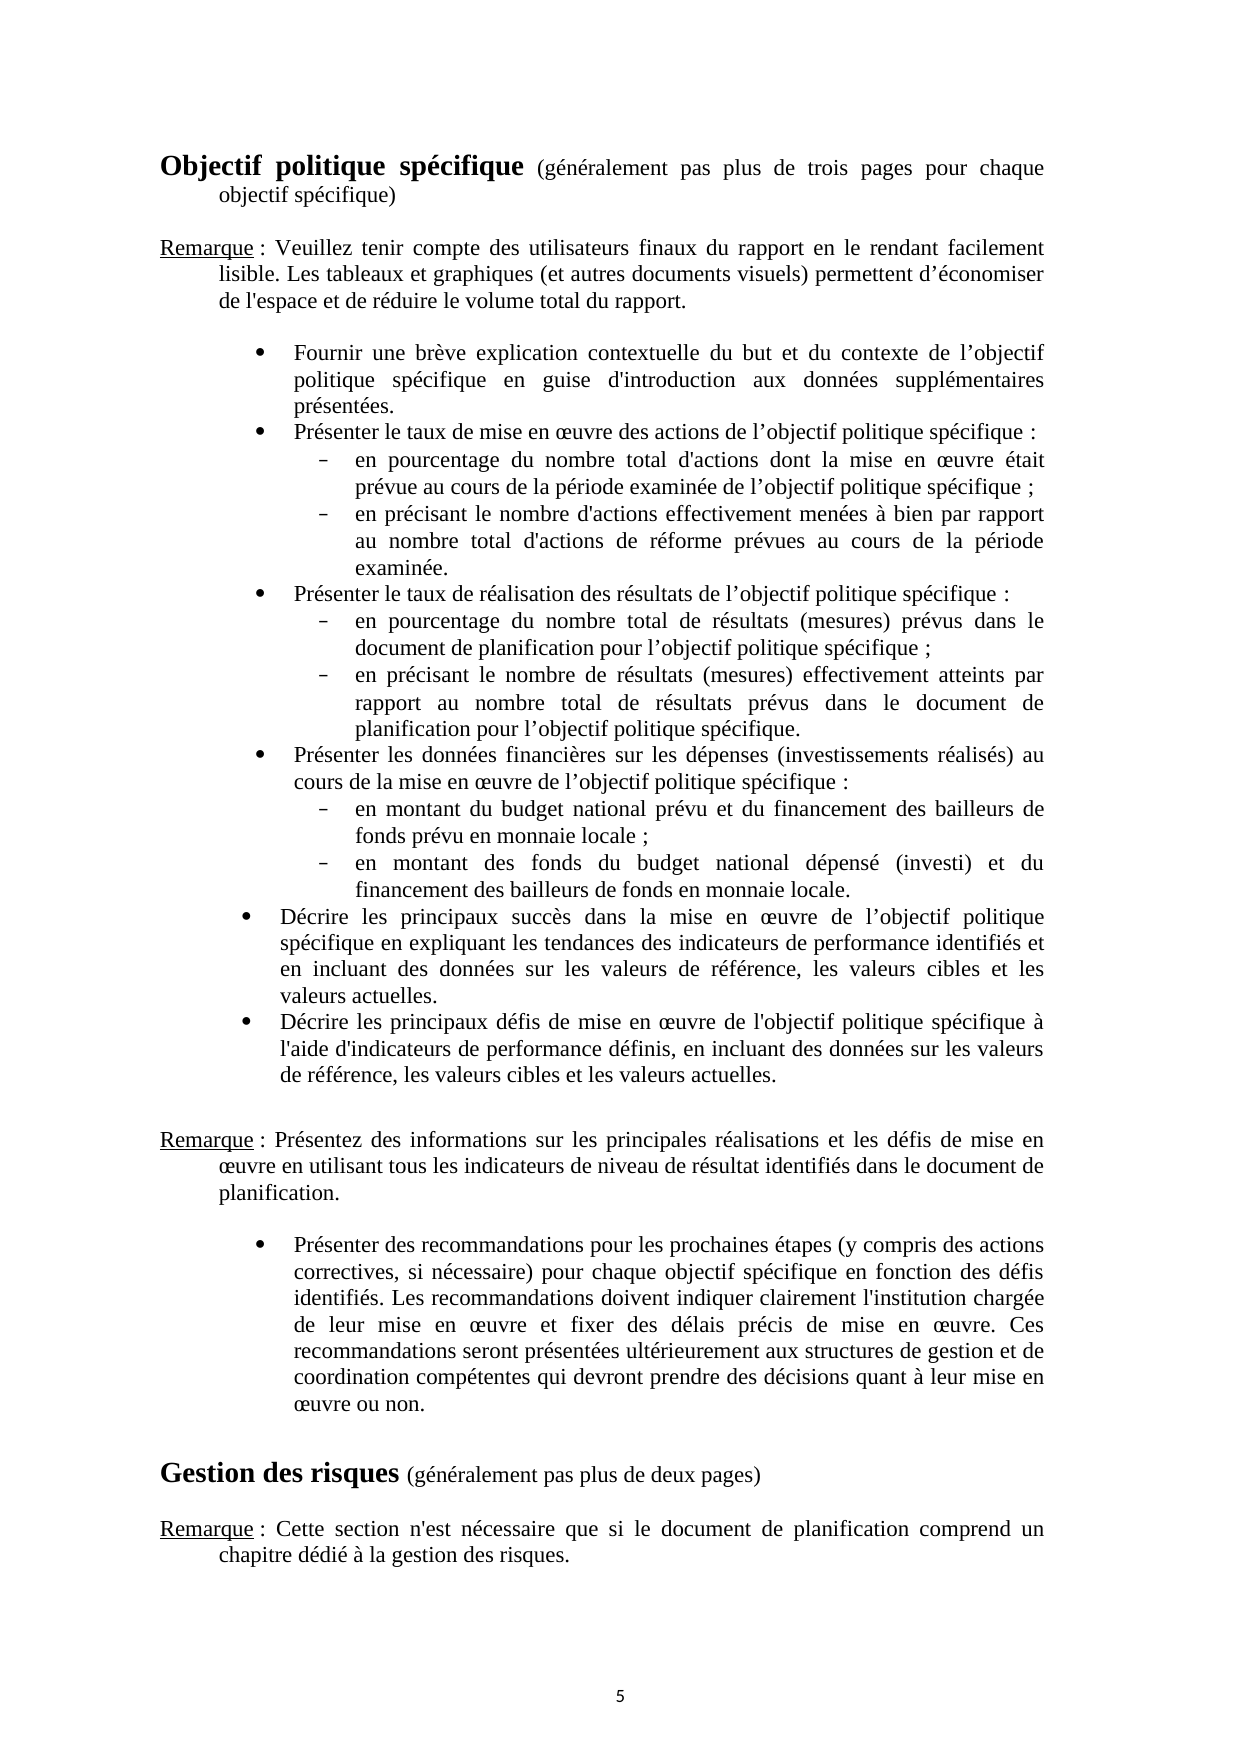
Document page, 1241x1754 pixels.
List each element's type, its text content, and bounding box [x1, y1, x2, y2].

text Gestion des risques (généralement pas plus de deux pages) [159, 1455, 1110, 1488]
text Remarque : Présentez des informations sur les principales réalisations et les défis de mise en œuvre en utilisant tous les indicateurs de niveau de résultat identifiés dans le document de planification. [159, 1126, 1045, 1205]
list en montant du budget national prévu et du financement des bailleurs de fonds prévu en monnaie locale ; [317, 794, 1045, 848]
list Présenter le taux de mise en œuvre des actions de l’objectif politique spécifique : [256, 418, 1045, 445]
list en pourcentage du nombre total de résultats (mesures) prévus dans le document de planification pour l’objectif politique spécifique ; [317, 606, 1045, 661]
list Décrire les principaux succès dans la mise en œuvre de l’objectif politique spécifique en expliquant les tendances des indicateurs de performance identifiés et en incluant des données sur les valeurs de référence, les valeurs cibles et les valeurs actuelles. [242, 903, 1045, 1008]
list Décrire les principaux défis de mise en œuvre de l'objectif politique spécifique à l'aide d'indicateurs de performance définis, en incluant des données sur les valeurs de référence, les valeurs cibles et les valeurs actuelles. [242, 1008, 1045, 1087]
text Remarque : Veuillez tenir compte des utilisateurs finaux du rapport en le rendant facilement lisible. Les tableaux et graphiques (et autres documents visuels) permettent d’économiser de l'espace et de réduire le volume total du rapport. [159, 234, 1045, 313]
list Fournir une brève explication contextuelle du but et du contexte de l’objectif politique spécifique en guise d'introduction aux données supplémentaires présentées. [256, 339, 1045, 418]
list Présenter les données financières sur les dépenses (investissements réalisés) au cours de la mise en œuvre de l’objectif politique spécifique : [256, 741, 1045, 794]
list Présenter le taux de réalisation des résultats de l’objectif politique spécifique : [256, 580, 1045, 606]
list Présenter des recommandations pour les prochaines étapes (y compris des actions correctives, si nécessaire) pour chaque objectif spécifique en fonction des défis identifiés. Les recommandations doivent indiquer clairement l'institution chargée de leur mise en œuvre et fixer des délais précis de mise en œuvre. Ces recommandations seront présentées ultérieurement aux structures de gestion et de coordination compétentes qui devront prendre des décisions quant à leur mise en œuvre ou non. [256, 1232, 1045, 1416]
text Remarque : Cette section n'est nécessaire que si le document de planification comprend un chapitre dédié à la gestion des risques. [159, 1515, 1045, 1567]
list en précisant le nombre de résultats (mesures) effectivement atteints par rapport au nombre total de résultats prévus dans le document de planification pour l’objectif politique spécifique. [317, 661, 1045, 741]
list en montant des fonds du budget national dépensé (investi) et du financement des bailleurs de fonds en monnaie locale. [317, 848, 1045, 903]
text Objectif politique spécifique (généralement pas plus de trois pages pour chaque objectif spécifique) [159, 148, 1045, 208]
list en pourcentage du nombre total d'actions dont la mise en œuvre était prévue au cours de la période examinée de l’objectif politique spécifique ; [317, 445, 1045, 499]
list en précisant le nombre d'actions effectivement menées à bien par rapport au nombre total d'actions de réforme prévues au cours de la période examinée. [317, 499, 1045, 580]
